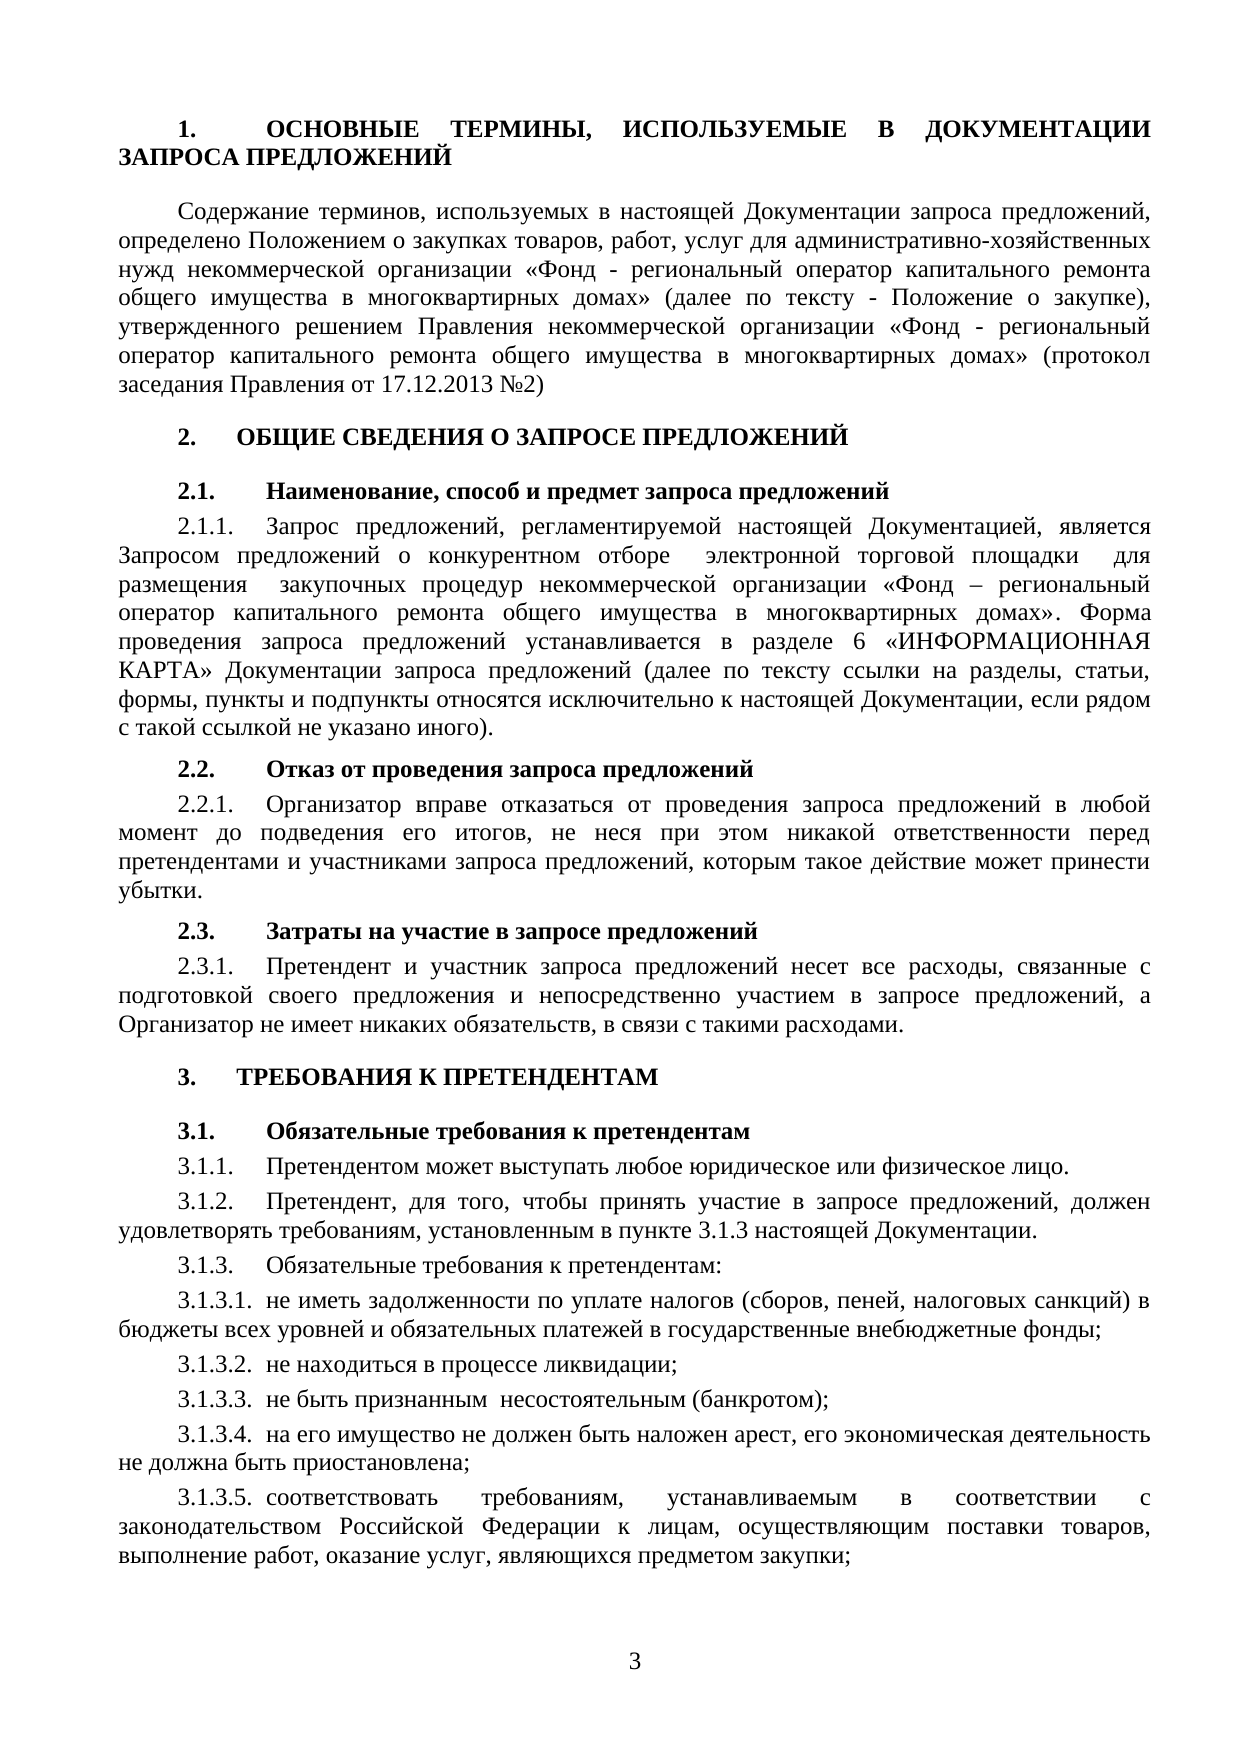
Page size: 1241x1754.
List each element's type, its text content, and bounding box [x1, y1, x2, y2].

text Содержание терминов, используемых в настоящей Документации запроса предложений, определено Положением о закупках товаров, работ, услуг для административно-хозяйственных нужд некоммерческой организации «Фонд - региональный оператор капитального ремонта общего имущества в многоквартирных домах» (далее по тексту - Положение о закупке), утвержденного решением Правления некоммерческой организации «Фонд - региональный оператор капитального ремонта общего имущества в многоквартирных домах» (протокол заседания Правления от 17.12.2013 №2) [118, 196, 1152, 397]
subtitle Обязательные требования к претендентам [118, 1116, 1152, 1145]
list не быть признанным несостоятельным (банкротом); [118, 1384, 1152, 1412]
list не находиться в процессе ликвидации; [118, 1349, 1152, 1377]
subtitle Наименование, способ и предмет запроса предложений [118, 476, 1152, 505]
subtitle ОСНОВНЫЕ ТЕРМИНЫ, ИСПОЛЬЗУЕМЫЕ В ДОКУМЕНТАЦИИ ЗАПРОСА ПРЕДЛОЖЕНИЙ [118, 114, 1152, 171]
list Претендент, для того, чтобы принять участие в запросе предложений, должен удовлетворять требованиям, установленным в пункте 3.1.3 настоящей Документации. [118, 1186, 1152, 1244]
list Организатор вправе отказаться от проведения запроса предложений в любой момент до подведения его итогов, не неся при этом никакой ответственности перед претендентами и участниками запроса предложений, которым такое действие может принести убытки. [118, 789, 1152, 904]
subtitle ТРЕБОВАНИЯ К ПРЕТЕНДЕНТАМ [118, 1062, 1152, 1091]
list Претендентом может выступать любое юридическое или физическое лицо. [118, 1151, 1152, 1180]
subtitle Затраты на участие в запросе предложений [118, 916, 1152, 945]
list Запрос предложений, регламентируемой настоящей Документацией, является Запросом предложений о конкурентном отборе электронной торговой площадки для размещения закупочных процедур некоммерческой организации «Фонд – региональный оператор капитального ремонта общего имущества в многоквартирных домах». Форма проведения запроса предложений устанавливается в разделе 6 «ИНФОРМАЦИОННАЯ КАРТА» Документации запроса предложений (далее по тексту ссылки на разделы, статьи, формы, пункты и подпункты относятся исключительно к настоящей Документации, если рядом с такой ссылкой не указано иного). [118, 511, 1152, 741]
subtitle Отказ от проведения запроса предложений [118, 754, 1152, 782]
list соответствовать требованиям, устанавливаемым в соответствии с законодательством Российской Федерации к лицам, осуществляющим поставки товаров, выполнение работ, оказание услуг, являющихся предметом закупки; [118, 1482, 1152, 1569]
list Обязательные требования к претендентам: [118, 1250, 1152, 1279]
list на его имущество не должен быть наложен арест, его экономическая деятельность не должна быть приостановлена; [118, 1419, 1152, 1476]
list не иметь задолженности по уплате налогов (сборов, пеней, налоговых санкций) в бюджеты всех уровней и обязательных платежей в государственные внебюджетные фонды; [118, 1285, 1152, 1342]
subtitle ОБЩИЕ СВЕДЕНИЯ О ЗАПРОСЕ ПРЕДЛОЖЕНИЙ [118, 422, 1152, 451]
list Претендент и участник запроса предложений несет все расходы, связанные с подготовкой своего предложения и непосредственно участием в запросе предложений, а Организатор не имеет никаких обязательств, в связи с такими расходами. [118, 951, 1152, 1037]
